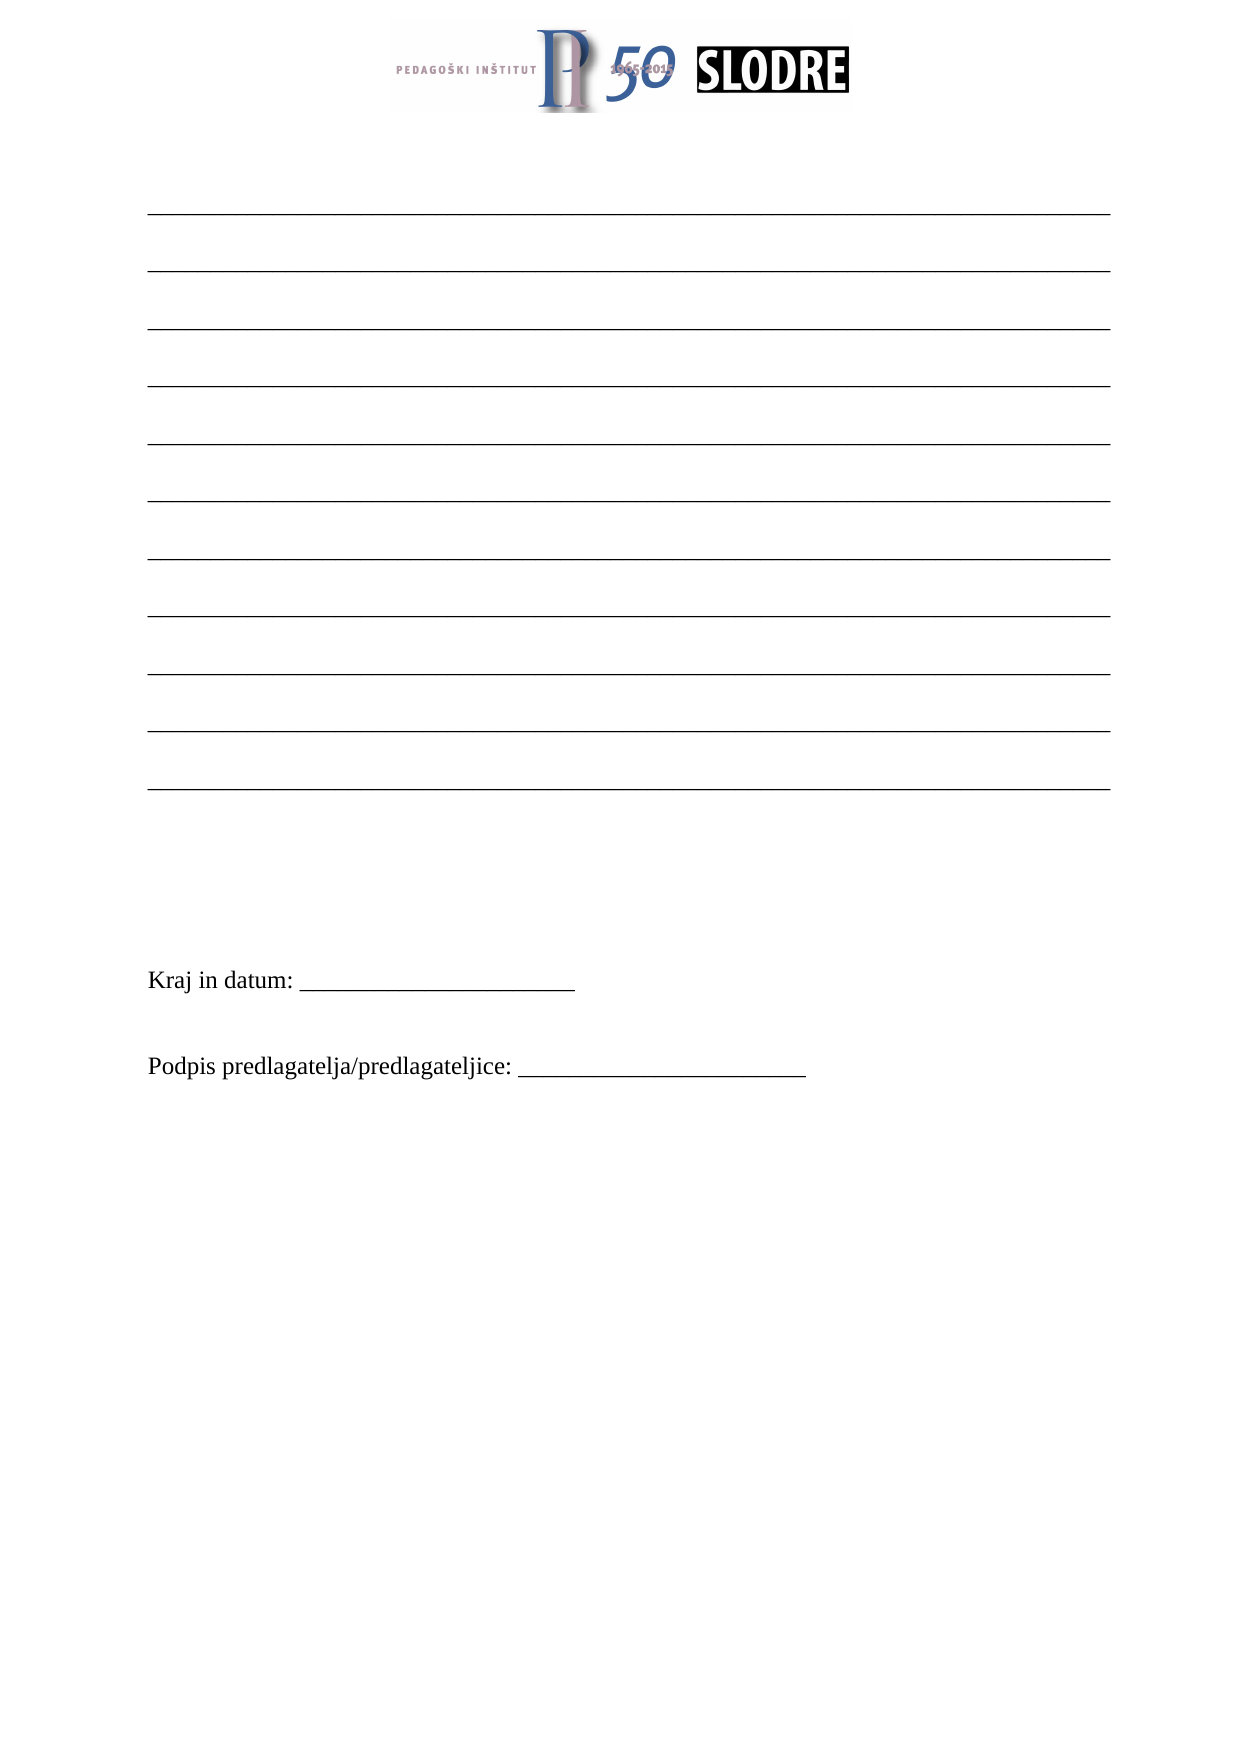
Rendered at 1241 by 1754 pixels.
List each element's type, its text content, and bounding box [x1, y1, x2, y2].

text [148, 246, 1123, 275]
text _____________________________________________________________________________ [148, 764, 1123, 792]
text _____________________________________________________________________________ [148, 706, 1123, 735]
text _____________________________________________________________________________ [148, 649, 1123, 677]
text _____________________________________________________________________________ [148, 476, 1123, 505]
text _____________________________________________________________________________ [148, 304, 1123, 332]
text _____________________________________________________________________________ [148, 361, 1123, 390]
picture [389, 18, 852, 113]
text _____________________________________________________________________________ [148, 591, 1123, 620]
text Podpis predlagatelja/predlagateljice: _______________________ [148, 1051, 1123, 1080]
text Kraj in datum: ______________________ [148, 965, 1123, 994]
text _____________________________________________________________________________ [148, 419, 1123, 447]
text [148, 189, 1123, 217]
text _____________________________________________________________________________ [148, 534, 1123, 562]
